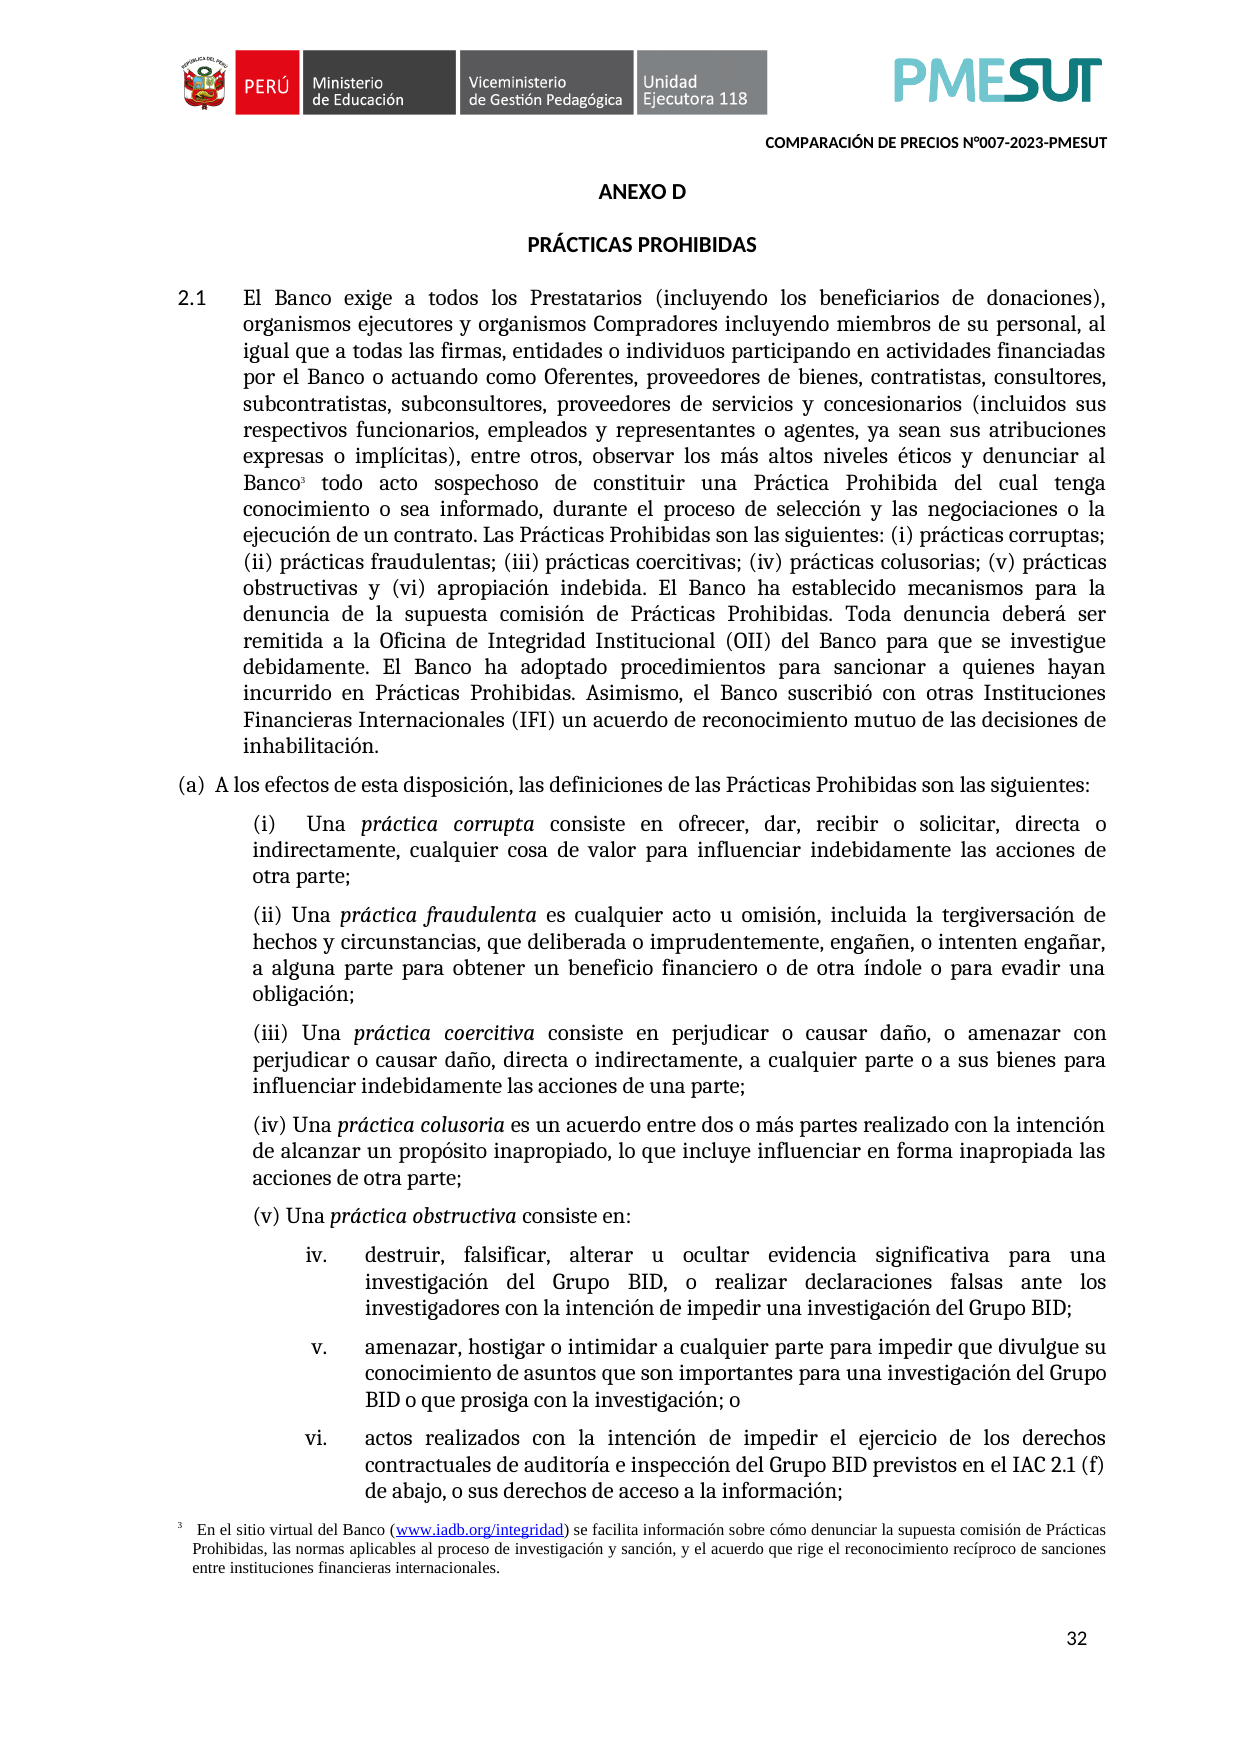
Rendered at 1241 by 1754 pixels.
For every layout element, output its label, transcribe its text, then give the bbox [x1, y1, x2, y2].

text (i) Una práctica corrupta consiste en ofrecer, dar, recibir o solicitar, directa o indirectamente, cualquier cosa de valor para influenciar indebidamente las acciones de otra parte; [252, 811, 1107, 890]
text (iii) Una práctica coercitiva consiste en perjudicar o causar daño, o amenazar con perjudicar o causar daño, directa o indirectamente, a cualquier parte o a sus bienes para influenciar indebidamente las acciones de una parte; [252, 1020, 1107, 1099]
list destruir, falsificar, alterar u ocultar evidencia significativa para una investigación del Grupo BID, o realizar declaraciones falsas ante los investigadores con la intención de impedir una investigación del Grupo BID; [327, 1242, 1107, 1321]
text PRÁCTICAS PROHIBIDAS [177, 230, 1107, 258]
text ANEXO D [177, 177, 1107, 205]
text (iv) Una práctica colusoria es un acuerdo entre dos o más partes realizado con la intención de alcanzar un propósito inapropiado, lo que incluye influenciar en forma inapropiada las acciones de otra parte; [252, 1112, 1107, 1191]
picture [886, 56, 1108, 105]
text 2.1 El Banco exige a todos los Prestatarios (incluyendo los beneficiarios de donaciones), organismos ejecutores y organismos Compradores incluyendo miembros de su personal, al igual que a todas las firmas, entidades o individuos participando en actividades financiadas por el Banco o actuando como Oferentes, proveedores de bienes, contratistas, consultores, subcontratistas, subconsultores, proveedores de servicios y concesionarios (incluidos sus respectivos funcionarios, empleados y representantes o agentes, ya sean sus atribuciones expresas o implícitas), entre otros, observar los más altos niveles éticos y denunciar al Banco todo acto sospechoso de constituir una Práctica Prohibida del cual tenga conocimiento o sea informado, durante el proceso de selección y las negociaciones o la ejecución de un contrato. Las Prácticas Prohibidas son las siguientes: (i) prácticas corruptas; (ii) prácticas fraudulentas; (iii) prácticas coercitivas; (iv) prácticas colusorias; (v) prácticas obstructivas y (vi) apropiación indebida. El Banco ha establecido mecanismos para la denuncia de la supuesta comisión de Prácticas Prohibidas. Toda denuncia deberá ser remitida a la Oficina de Integridad Institucional (OII) del Banco para que se investigue debidamente. El Banco ha adoptado procedimientos para sancionar a quienes hayan incurrido en Prácticas Prohibidas. Asimismo, el Banco suscribió con otras Instituciones Financieras Internacionales (IFI) un acuerdo de reconocimiento mutuo de las decisiones de inhabilitación. [177, 283, 1107, 759]
list A los efectos de esta disposición, las definiciones de las Prácticas Prohibidas son las siguientes: [177, 772, 1107, 798]
text (v) Una práctica obstructiva consiste en: [252, 1203, 1107, 1229]
list amenazar, hostigar o intimidar a cualquier parte para impedir que divulgue su conocimiento de asuntos que son importantes para una investigación del Grupo BID o que prosiga con la investigación; o [327, 1334, 1107, 1413]
text (ii) Una práctica fraudulenta es cualquier acto u omisión, incluida la tergiversación de hechos y circunstancias, que deliberada o imprudentemente, engañen, o intenten engañar, a alguna parte para obtener un beneficio financiero o de otra índole o para evadir una obligación; [252, 902, 1107, 1008]
list actos realizados con la intención de impedir el ejercicio de los derechos contractuales de auditoría e inspección del Grupo BID previstos en el IAC 2.1 (f) de abajo, o sus derechos de acceso a la información; [327, 1425, 1107, 1504]
picture [175, 46, 772, 119]
